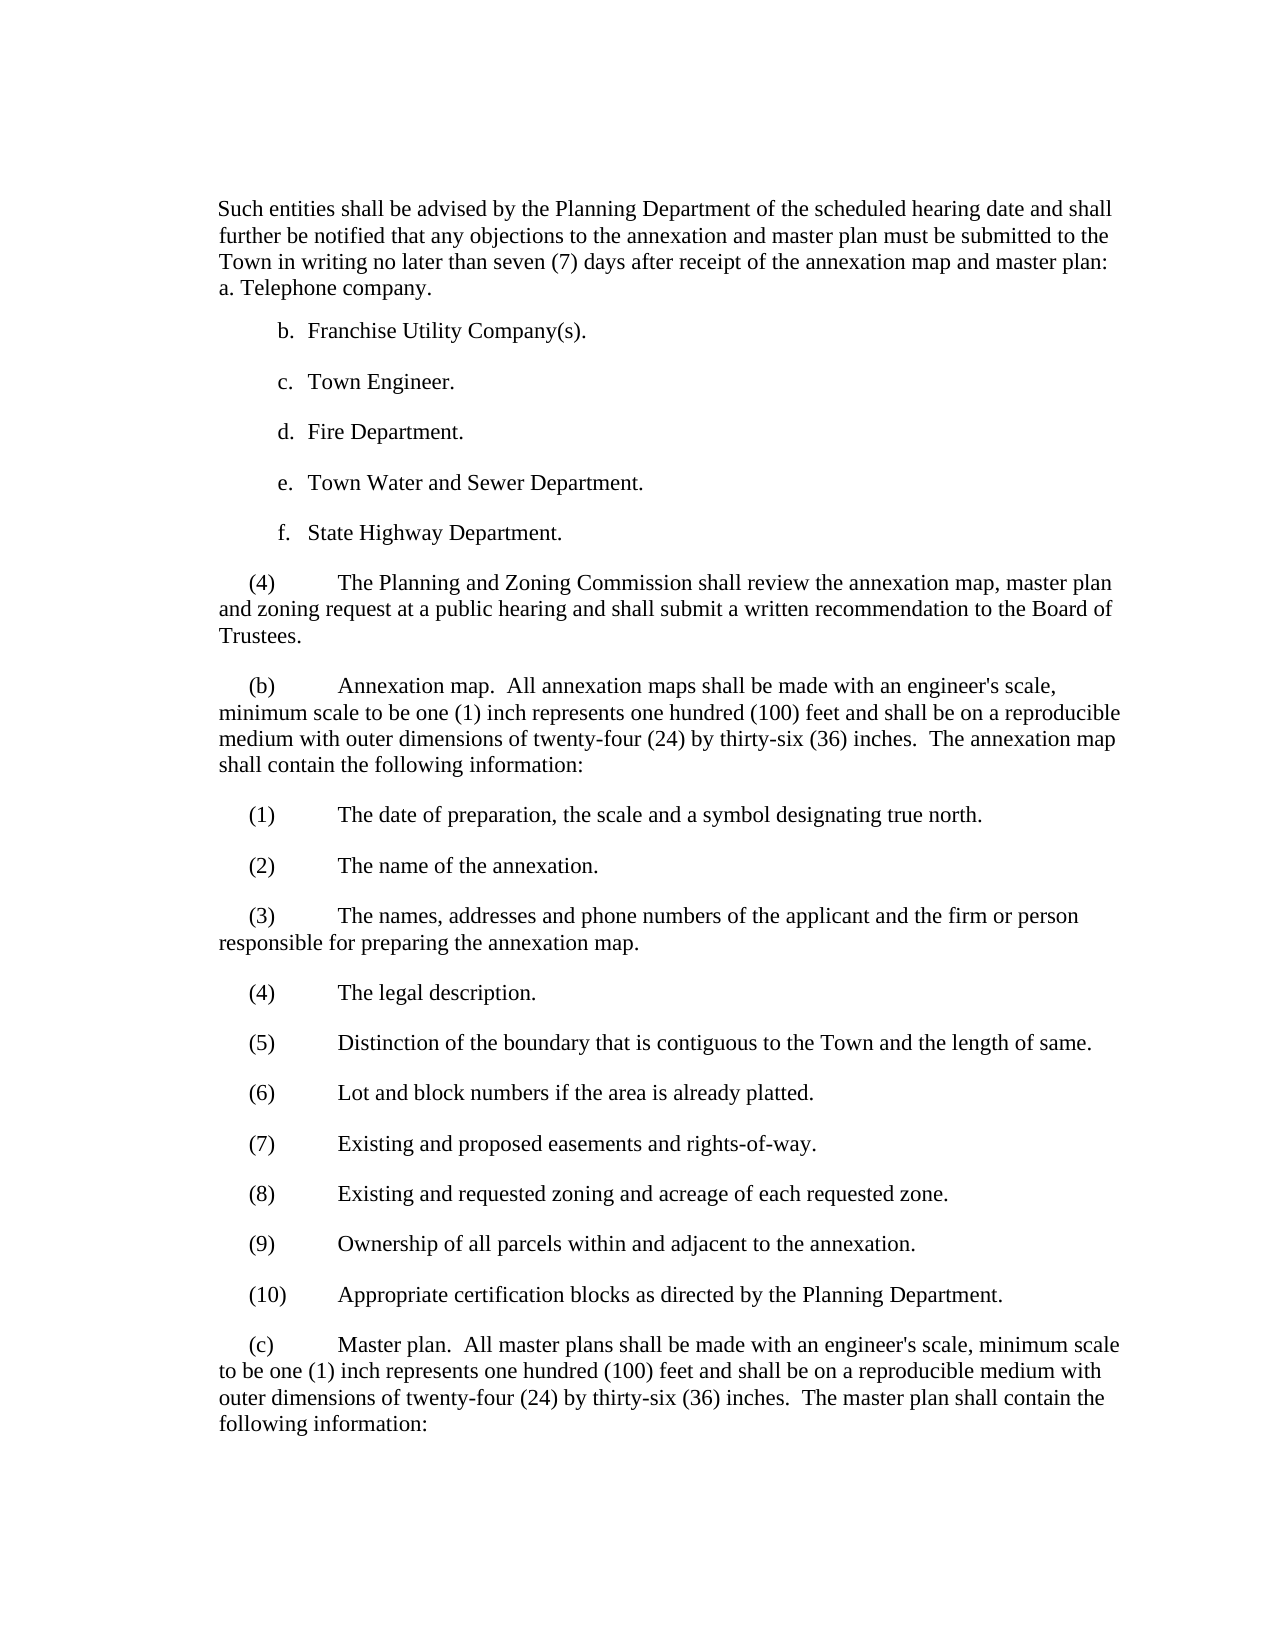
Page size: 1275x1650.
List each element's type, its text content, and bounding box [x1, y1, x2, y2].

list Appropriate certification blocks as directed by the Planning Department. [218, 1281, 1126, 1307]
list Existing and requested zoning and acreage of each requested zone. [218, 1180, 1126, 1206]
list The names, addresses and phone numbers of the applicant and the firm or person responsible for preparing the annexation map. [218, 902, 1126, 955]
list Master plan. All master plans shall be made with an engineer's scale, minimum scale to be one (1) inch represents one hundred (100) feet and shall be on a reproducible medium with outer dimensions of twenty-four (24) by thirty-six (36) inches. The master plan shall contain the following information: [218, 1331, 1126, 1436]
list Annexation map. All annexation maps shall be made with an engineer's scale, minimum scale to be one (1) inch represents one hundred (100) feet and shall be on a reproducible medium with outer dimensions of twenty-four (24) by thirty-six (36) inches. The annexation map shall contain the following information: [218, 672, 1126, 778]
list Town Water and Sewer Department. [277, 468, 1126, 495]
list Franchise Utility Company(s). [277, 318, 1126, 344]
list The legal description. [218, 979, 1126, 1005]
list Ownership of all parcels within and adjacent to the annexation. [218, 1230, 1126, 1257]
list Existing and proposed easements and rights-of-way. [218, 1130, 1126, 1156]
text Such entities shall be advised by the Planning Department of the scheduled hearing date and shall further be notified that any objections to the annexation and master plan must be submitted to the Town in writing no later than seven (7) days after receipt of the annexation map and master plan: a. Telephone company. [217, 195, 1126, 301]
list The date of preparation, the scale and a symbol designating true north. [218, 802, 1126, 828]
list Distinction of the boundary that is contiguous to the Town and the length of same. [218, 1029, 1126, 1056]
list Town Engineer. [277, 368, 1126, 394]
list Fire Department. [277, 418, 1126, 444]
list State Highway Department. [277, 519, 1126, 545]
list The Planning and Zoning Commission shall review the annexation map, master plan and zoning request at a public hearing and shall submit a written recommendation to the Board of Trustees. [218, 569, 1126, 648]
list Lot and block numbers if the area is already platted. [218, 1079, 1126, 1106]
list The name of the annexation. [218, 852, 1126, 878]
